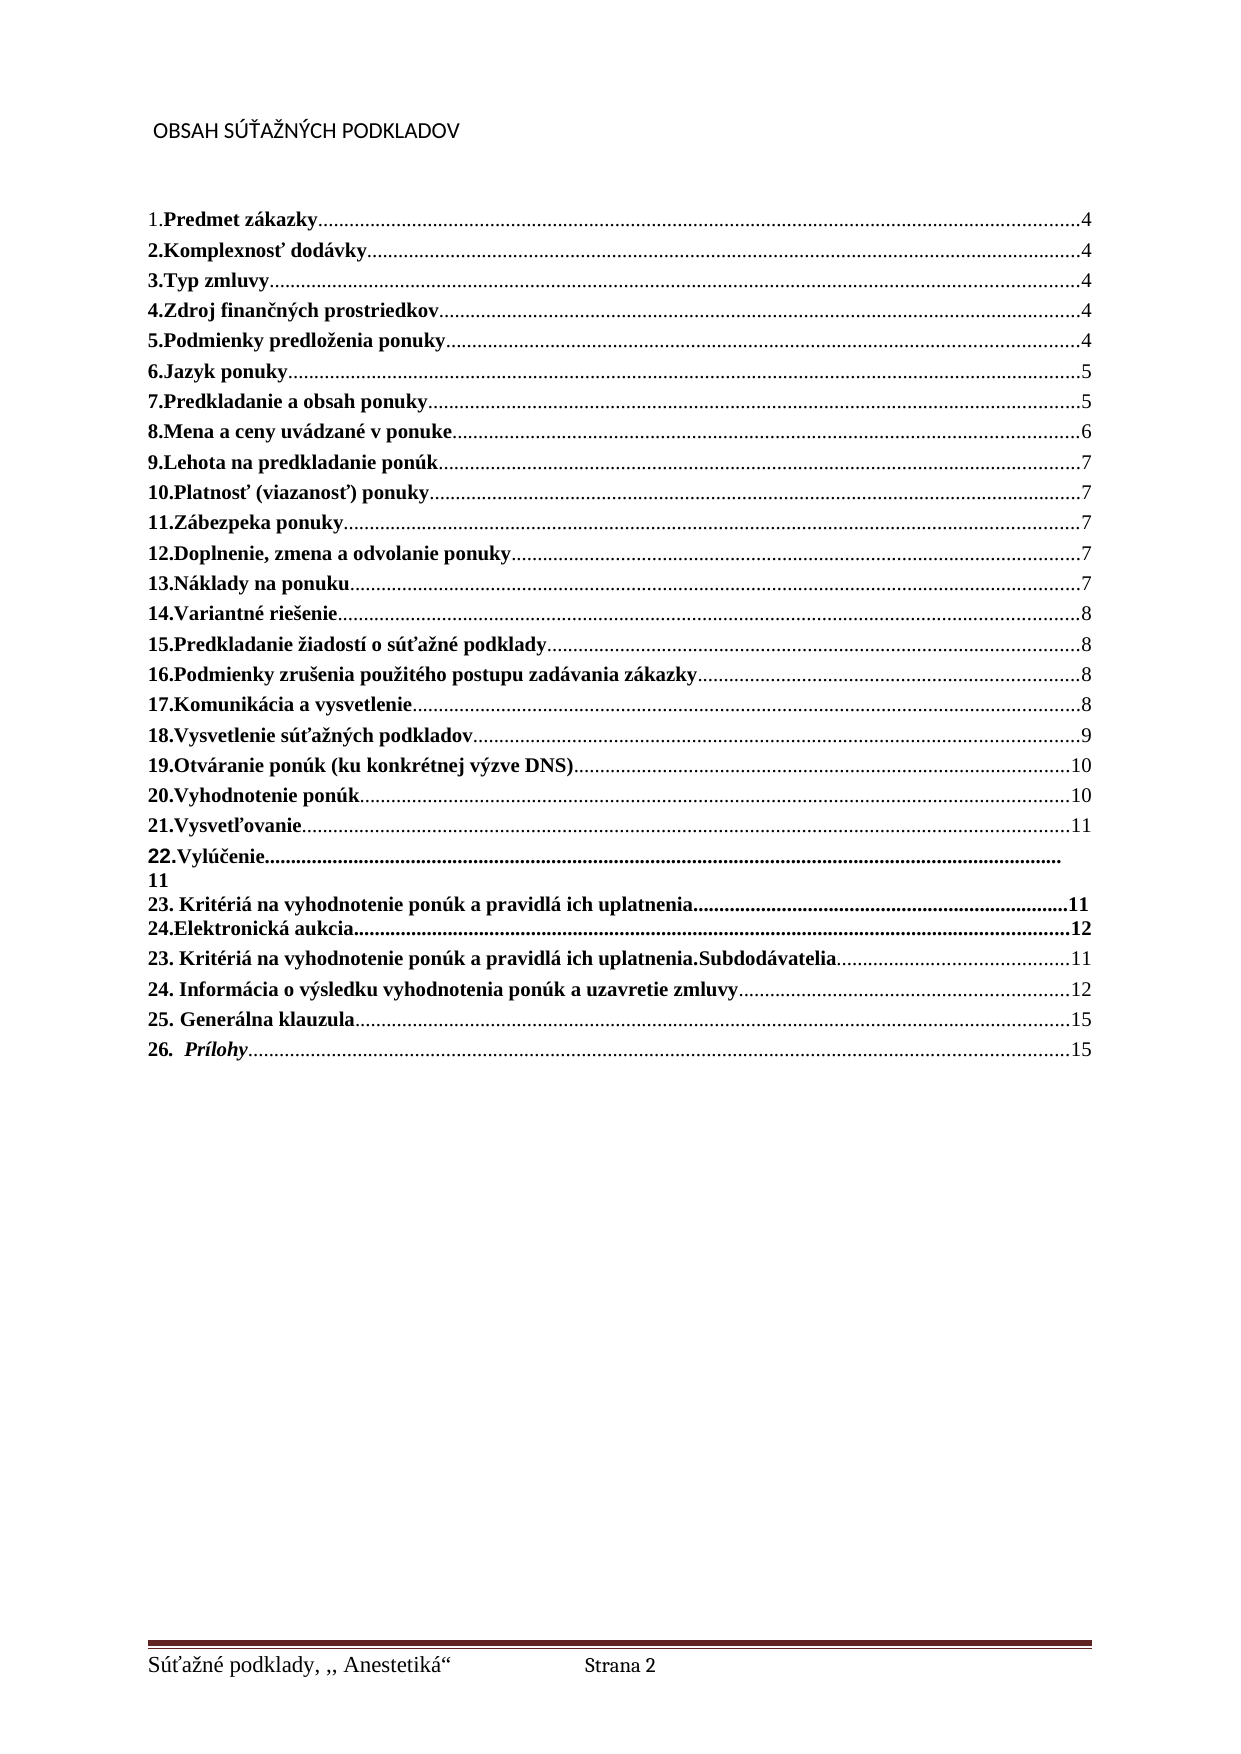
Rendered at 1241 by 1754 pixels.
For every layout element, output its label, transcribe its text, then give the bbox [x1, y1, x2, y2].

text 22.Vylúčenie......................................................................................................................................................... 11 [148, 844, 1092, 892]
text 26. Prílohy 15 [148, 1037, 1092, 1061]
text 15.Predkladanie žiadostí o súťažné podklady 8 [148, 632, 1092, 656]
text 23. Kritériá na vyhodnotenie ponúk a pravidlá ich uplatnenia........................................................................11 [148, 892, 1092, 916]
text 18.Vysvetlenie súťažných podkladov 9 [148, 722, 1092, 747]
text 7.Predkladanie a obsah ponuky 5 [148, 389, 1092, 413]
text 11.Zábezpeka ponuky 7 [148, 510, 1092, 534]
text 4.Zdroj finančných prostriedkov 4 [148, 298, 1092, 322]
text OBSAH SÚŤAŽNÝCH PODKLADOV [148, 117, 1092, 145]
text 2.Komplexnosť dodávky 4 [148, 237, 1092, 262]
text 14.Variantné riešenie 8 [148, 601, 1092, 625]
text 21.Vysvetľovanie 11 [148, 813, 1092, 837]
text 24.Elektronická aukcia 12 [148, 916, 1092, 940]
text 25. Generálna klauzula 15 [148, 1007, 1092, 1031]
text 3.Typ zmluvy 4 [148, 268, 1092, 292]
text 24. Informácia o výsledku vyhodnotenia ponúk a uzavretie zmluvy 12 [148, 977, 1092, 1001]
text 19.Otváranie ponúk (ku konkrétnej výzve DNS) 10 [148, 753, 1092, 777]
text 23. Kritériá na vyhodnotenie ponúk a pravidlá ich uplatnenia.Subdodávatelia 11 [148, 946, 1092, 970]
text 10.Platnosť (viazanosť) ponuky 7 [148, 480, 1092, 504]
text 12.Doplnenie, zmena a odvolanie ponuky 7 [148, 541, 1092, 565]
text 8.Mena a ceny uvádzané v ponuke 6 [148, 419, 1092, 443]
text 5.Podmienky predloženia ponuky 4 [148, 328, 1092, 352]
text 6.Jazyk ponuky 5 [148, 359, 1092, 383]
text 13.Náklady na ponuku 7 [148, 571, 1092, 595]
text 16.Podmienky zrušenia použitého postupu zadávania zákazky 8 [148, 662, 1092, 686]
text 1.Predmet zákazky 4 [148, 207, 1092, 231]
text 20.Vyhodnotenie ponúk 10 [148, 783, 1092, 807]
text 9.Lehota na predkladanie ponúk 7 [148, 450, 1092, 474]
text 17.Komunikácia a vysvetlenie 8 [148, 692, 1092, 716]
